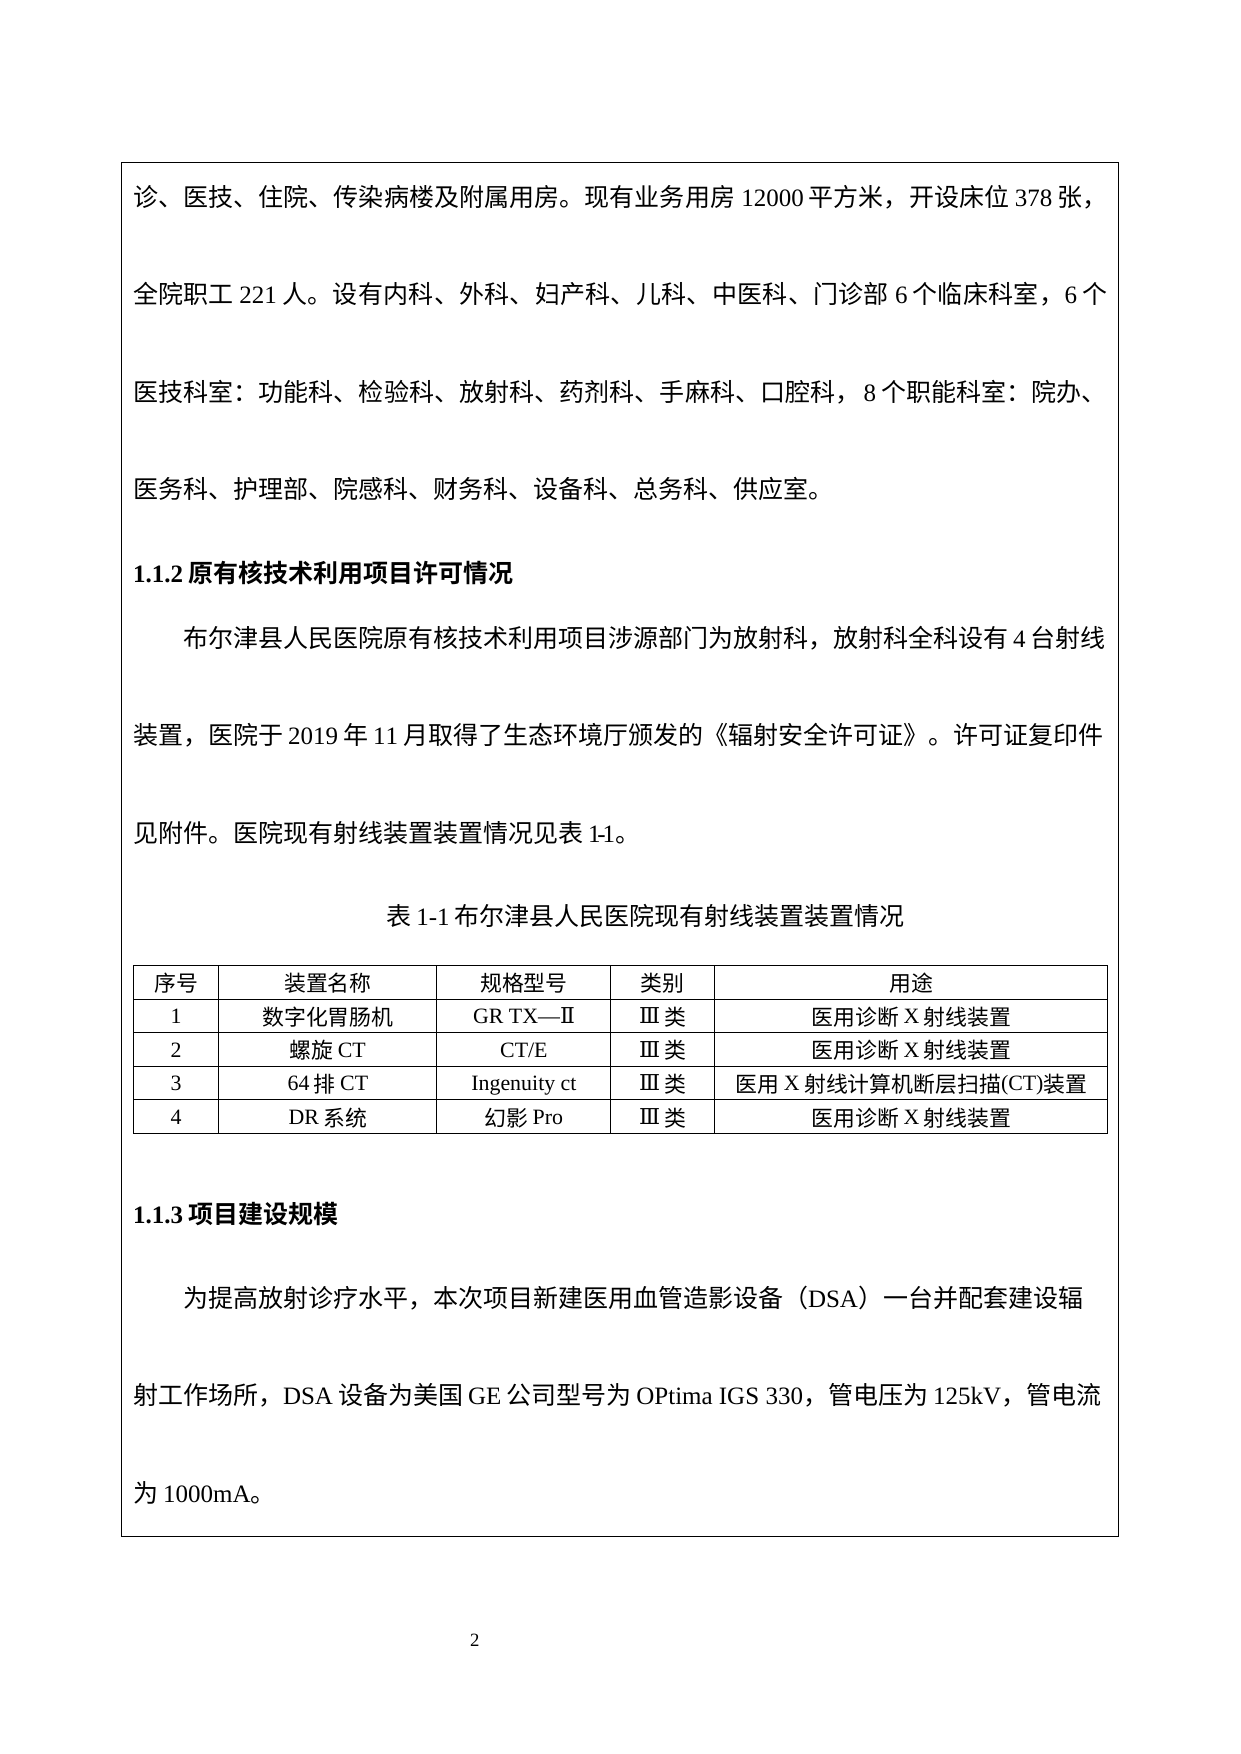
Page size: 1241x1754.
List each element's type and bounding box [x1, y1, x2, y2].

table_cell [122, 163, 1118, 1536]
